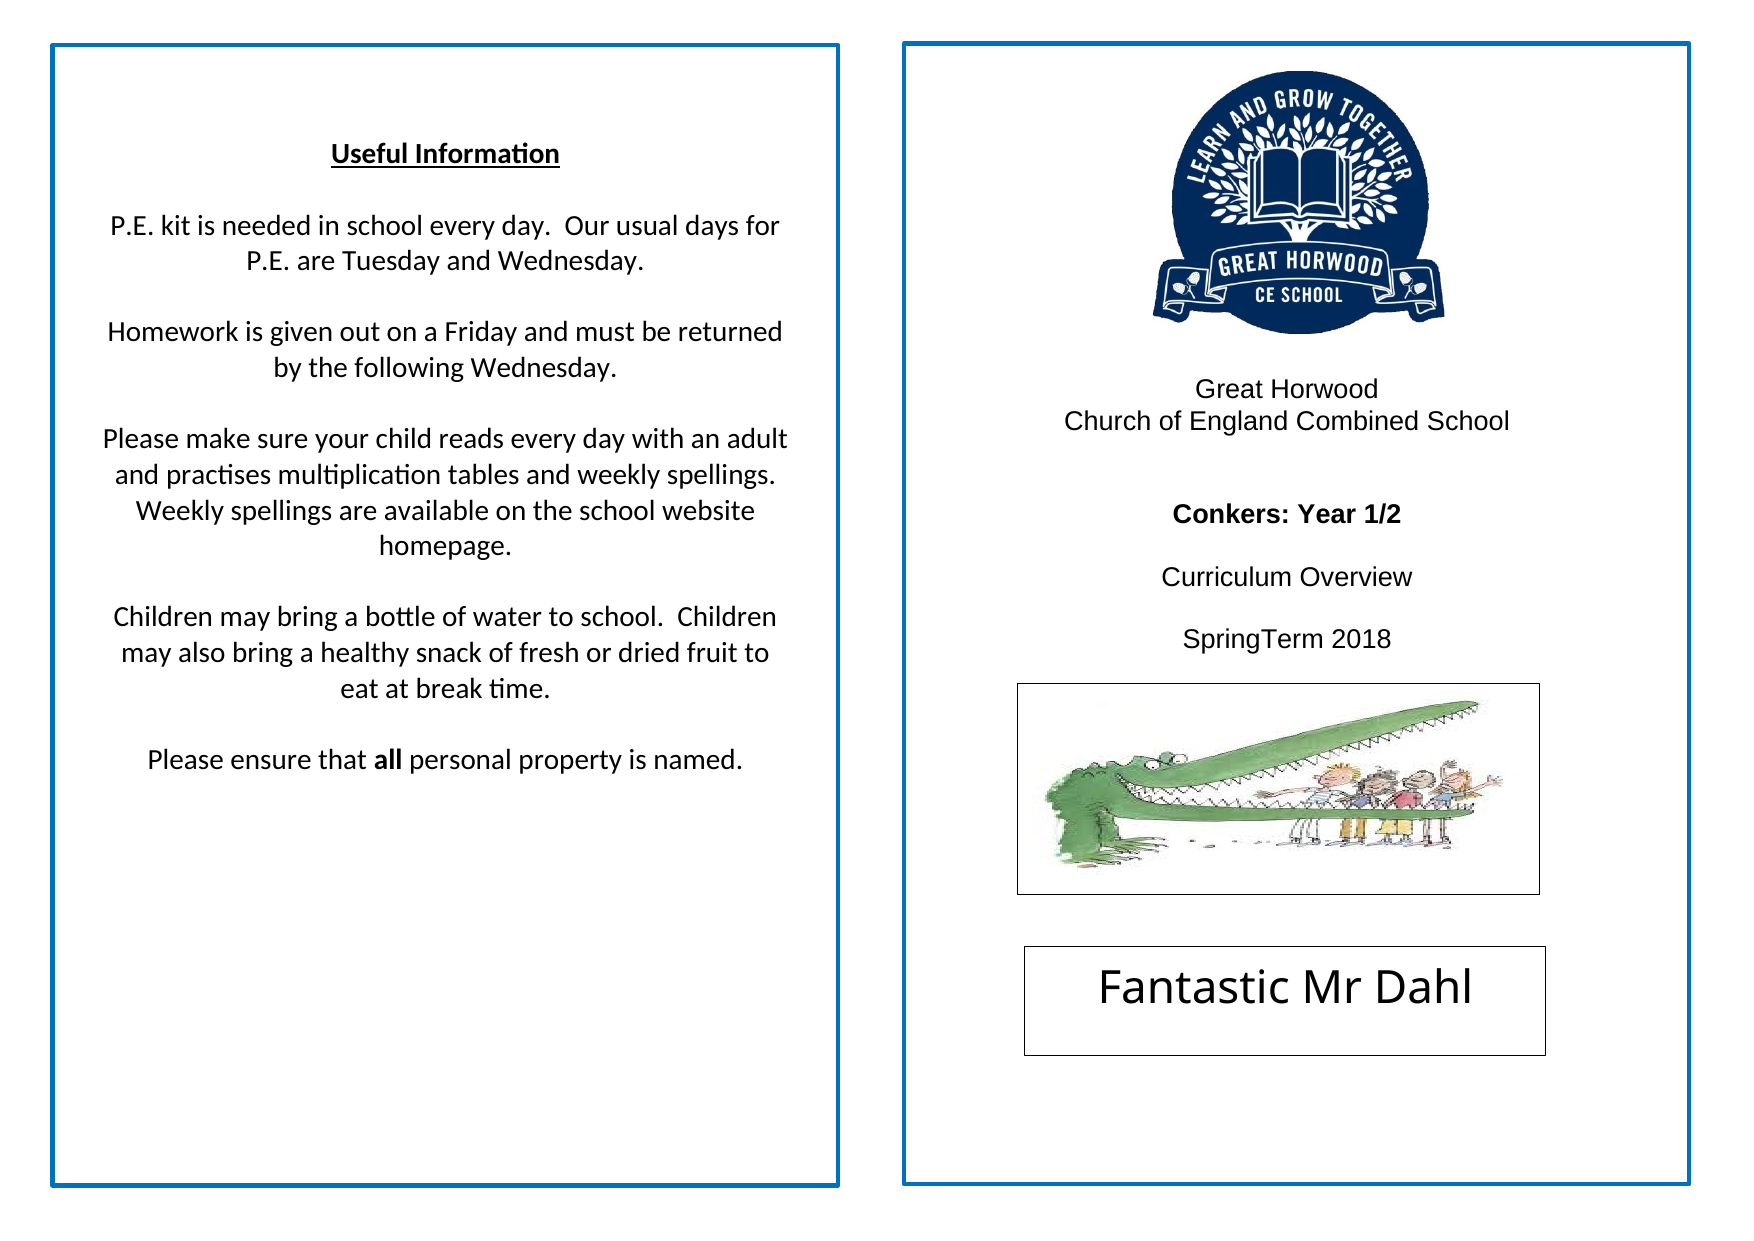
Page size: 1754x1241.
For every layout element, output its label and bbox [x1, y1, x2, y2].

picture [1032, 691, 1526, 885]
picture [1152, 71, 1445, 334]
